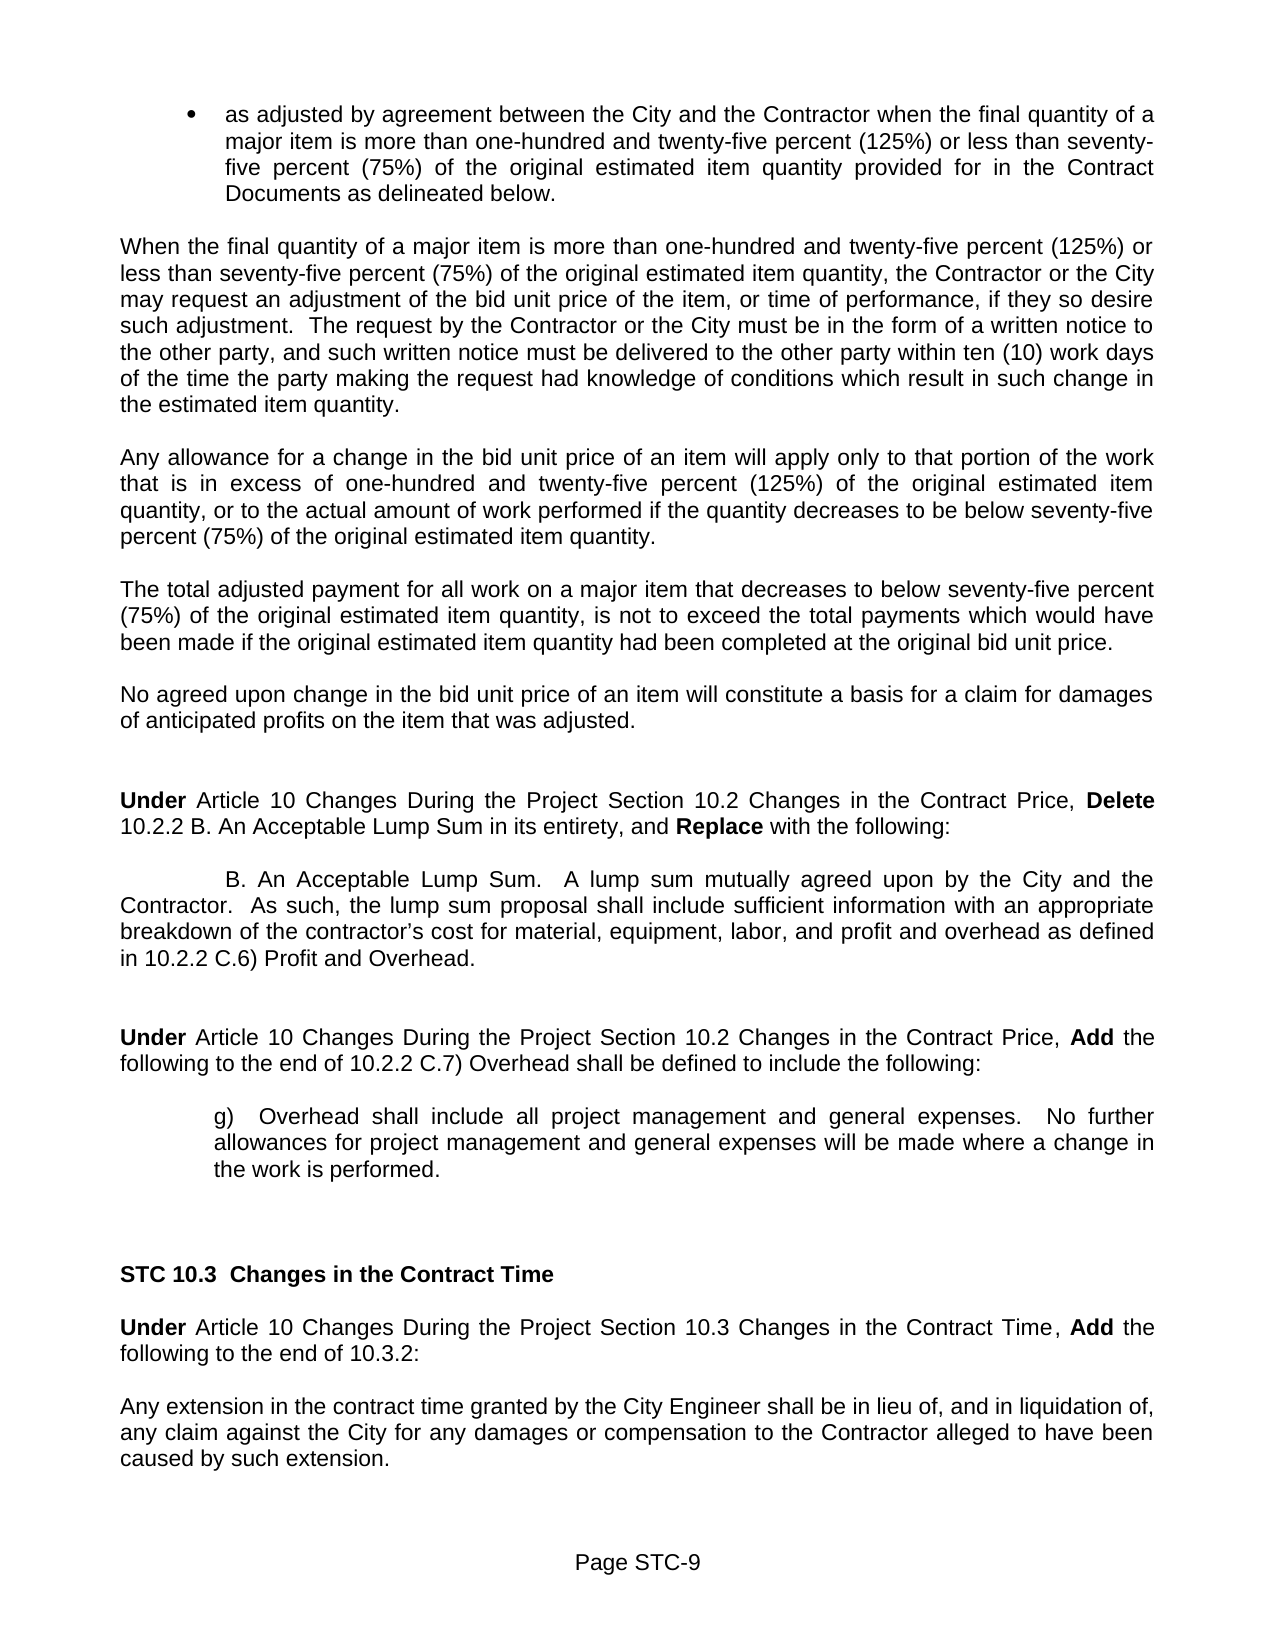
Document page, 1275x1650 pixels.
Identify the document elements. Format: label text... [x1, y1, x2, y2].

text No agreed upon change in the bid unit price of an item will constitute a basis for a claim for damages of anticipated profits on the item that was adjusted. [120, 681, 1155, 734]
list g) Overhead shall include all project management and general expenses. No further allowances for project management and general expenses will be made where a change in the work is performed. [214, 1103, 1155, 1182]
text The total adjusted payment for all work on a major item that decreases to below seventy-five percent (75%) of the original estimated item quantity, is not to exceed the total payments which would have been made if the original estimated item quantity had been completed at the original bid unit price. [120, 576, 1155, 655]
text B. An Acceptable Lump Sum. A lump sum mutually agreed upon by the City and the Contractor. As such, the lump sum proposal shall include sufficient information with an appropriate breakdown of the contractor’s cost for material, equipment, labor, and profit and overhead as defined in 10.2.2 C.6) Profit and Overhead. [120, 866, 1155, 971]
text STC 10.3 Changes in the Contract Time [120, 1261, 1155, 1287]
text Any extension in the contract time granted by the City Engineer shall be in lieu of, and in liquidation of, any claim against the City for any damages or compensation to the Contractor alleged to have been caused by such extension. [120, 1393, 1155, 1472]
text Under Article 10 Changes During the Project Section 10.3 Changes in the Contract Time, Add the following to the end of 10.3.2: [120, 1314, 1155, 1366]
text Any allowance for a change in the bid unit price of an item will apply only to that portion of the work that is in excess of one-hundred and twenty-five percent (125%) of the original estimated item quantity, or to the actual amount of work performed if the quantity decreases to be below seventy-five percent (75%) of the original estimated item quantity. [120, 444, 1155, 549]
text Under Article 10 Changes During the Project Section 10.2 Changes in the Contract Price, Delete 10.2.2 B. An Acceptable Lump Sum in its entirety, and Replace with the following: [120, 787, 1155, 839]
text When the final quantity of a major item is more than one-hundred and twenty-five percent (125%) or less than seventy-five percent (75%) of the original estimated item quantity, the Contractor or the City may request an adjustment of the bid unit price of the item, or time of performance, if they so desire such adjustment. The request by the Contractor or the City must be in the form of a written notice to the other party, and such written notice must be delivered to the other party within ten (10) work days of the time the party making the request had knowledge of conditions which result in such change in the estimated item quantity. [120, 233, 1155, 418]
list as adjusted by agreement between the City and the Contractor when the final quantity of a major item is more than one-hundred and twenty-five percent (125%) or less than seventy-five percent (75%) of the original estimated item quantity provided for in the Contract Documents as delineated below. [187, 101, 1155, 207]
text Under Article 10 Changes During the Project Section 10.2 Changes in the Contract Price, Add the following to the end of 10.2.2 C.7) Overhead shall be defined to include the following: [120, 1024, 1155, 1076]
